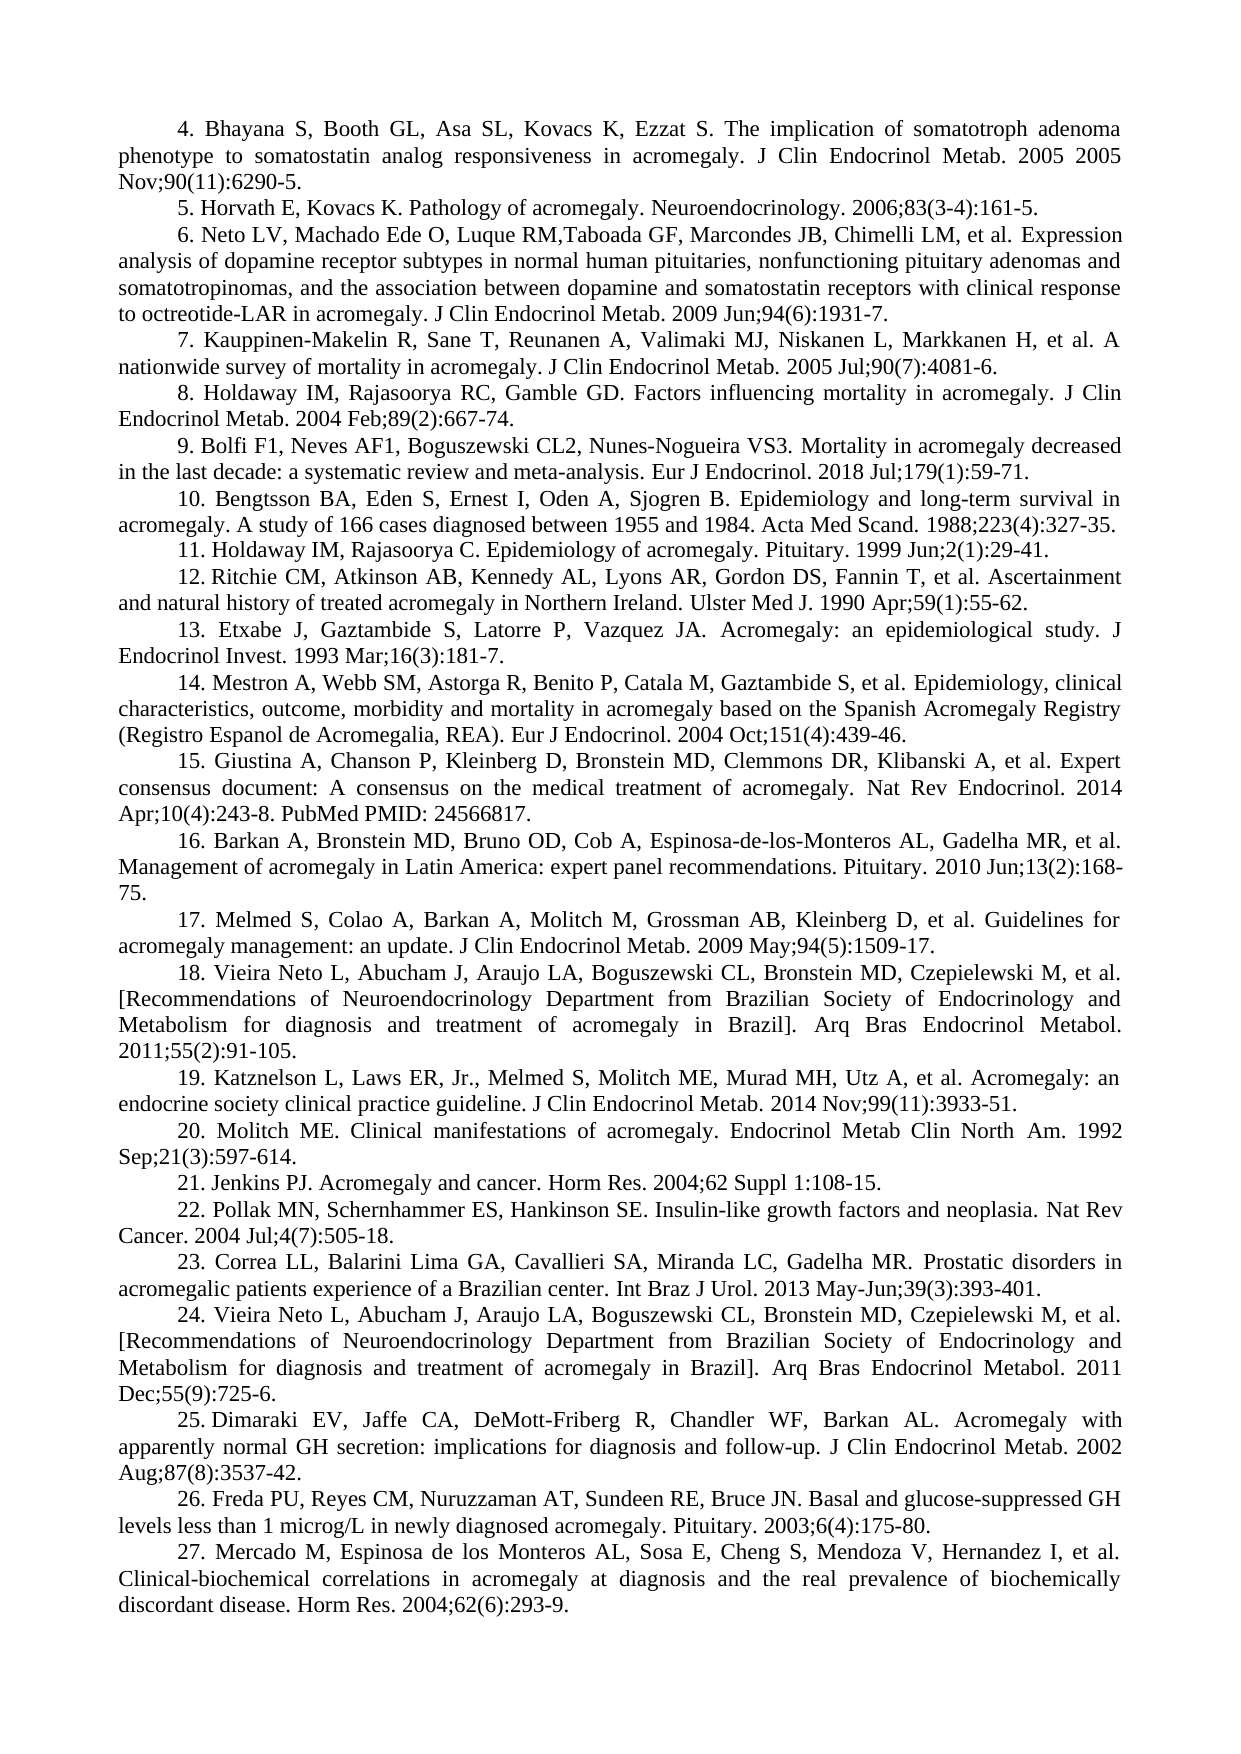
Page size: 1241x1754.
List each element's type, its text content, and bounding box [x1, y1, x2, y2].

list Mestron A, Webb SM, Astorga R, Benito P, Catala M, Gaztambide S, et al. Epidemiology, clinical characteristics, outcome, morbidity and mortality in acromegaly based on the Spanish Acromegaly Registry (Registro Espanol de Acromegalia, REA). Eur J Endocrinol. 2004 Oct;151(4):439-46. [118, 668, 1122, 748]
list Kauppinen-Makelin R, Sane T, Reunanen A, Valimaki MJ, Niskanen L, Markkanen H, et al. A nationwide survey of mortality in acromegaly. J Clin Endocrinol Metab. 2005 Jul;90(7):4081-6. [118, 326, 1122, 379]
list Mercado M, Espinosa de los Monteros AL, Sosa E, Cheng S, Mendoza V, Hernandez I, et al. Clinical-biochemical correlations in acromegaly at diagnosis and the real prevalence of biochemically discordant disease. Horm Res. 2004;62(6):293-9. [118, 1538, 1123, 1617]
list Jenkins PJ. Acromegaly and cancer. Horm Res. 2004;62 Suppl 1:108-15. [177, 1169, 1151, 1196]
list Giustina A, Chanson P, Kleinberg D, Bronstein MD, Clemmons DR, Klibanski A, et al. Expert consensus document: A consensus on the medical treatment of acromegaly. Nat Rev Endocrinol. 2014 Apr;10(4):243-8. PubMed PMID: 24566817. [118, 748, 1122, 827]
list Bengtsson BA, Eden S, Ernest I, Oden A, Sjogren B. Epidemiology and long-term survival in acromegaly. A study of 166 cases diagnosed between 1955 and 1984. Acta Med Scand. 1988;223(4):327-35. [118, 484, 1122, 537]
list Pollak MN, Schernhammer ES, Hankinson SE. Insulin-like growth factors and neoplasia. Nat Rev Cancer. 2004 Jul;4(7):505-18. [118, 1196, 1123, 1248]
list Ritchie CM, Atkinson AB, Kennedy AL, Lyons AR, Gordon DS, Fannin T, et al. Ascertainment and natural history of treated acromegaly in Northern Ireland. Ulster Med J. 1990 Apr;59(1):55-62. [118, 563, 1122, 616]
list Neto LV, Machado Ede O, Luque RM,Taboada GF, Marcondes JB, Chimelli LM, et al. Expression analysis of dopamine receptor subtypes in normal human pituitaries, nonfunctioning pituitary adenomas and somatotropinomas, and the association between dopamine and somatostatin receptors with clinical response to octreotide-LAR in acromegaly. J Clin Endocrinol Metab. 2009 Jun;94(6):1931-7. [118, 221, 1123, 326]
list Holdaway IM, Rajasoorya RC, Gamble GD. Factors influencing mortality in acromegaly. J Clin Endocrinol Metab. 2004 Feb;89(2):667-74. [118, 379, 1122, 432]
list Bolfi F1, Neves AF1, Boguszewski CL2, Nunes-Nogueira VS3. Mortality in acromegaly decreased in the last decade: a systematic review and meta-analysis. Eur J Endocrinol. 2018 Jul;179(1):59-71. [118, 432, 1122, 484]
list Vieira Neto L, Abucham J, Araujo LA, Boguszewski CL, Bronstein MD, Czepielewski M, et al. [Recommendations of Neuroendocrinology Department from Brazilian Society of Endocrinology and Metabolism for diagnosis and treatment of acromegaly in Brazil]. Arq Bras Endocrinol Metabol. 2011;55(2):91-105. [118, 958, 1122, 1064]
list Dimaraki EV, Jaffe CA, DeMott-Friberg R, Chandler WF, Barkan AL. Acromegaly with apparently normal GH secretion: implications for diagnosis and follow-up. J Clin Endocrinol Metab. 2002 Aug;87(8):3537-42. [118, 1406, 1122, 1486]
list Correa LL, Balarini Lima GA, Cavallieri SA, Miranda LC, Gadelha MR. Prostatic disorders in acromegalic patients experience of a Brazilian center. Int Braz J Urol. 2013 May-Jun;39(3):393-401. [118, 1248, 1122, 1301]
list Bhayana S, Booth GL, Asa SL, Kovacs K, Ezzat S. The implication of somatotroph adenoma phenotype to somatostatin analog responsiveness in acromegaly. J Clin Endocrinol Metab. 2005 2005 Nov;90(11):6290-5. [118, 115, 1122, 194]
list Molitch ME. Clinical manifestations of acromegaly. Endocrinol Metab Clin North Am. 1992 Sep;21(3):597-614. [118, 1117, 1122, 1169]
list Etxabe J, Gaztambide S, Latorre P, Vazquez JA. Acromegaly: an epidemiological study. J Endocrinol Invest. 1993 Mar;16(3):181-7. [118, 616, 1122, 668]
list Katznelson L, Laws ER, Jr., Melmed S, Molitch ME, Murad MH, Utz A, et al. Acromegaly: an endocrine society clinical practice guideline. J Clin Endocrinol Metab. 2014 Nov;99(11):3933-51. [118, 1064, 1122, 1117]
list Vieira Neto L, Abucham J, Araujo LA, Boguszewski CL, Bronstein MD, Czepielewski M, et al. [Recommendations of Neuroendocrinology Department from Brazilian Society of Endocrinology and Metabolism for diagnosis and treatment of acromegaly in Brazil]. Arq Bras Endocrinol Metabol. 2011 Dec;55(9):725-6. [118, 1301, 1123, 1406]
list Barkan A, Bronstein MD, Bruno OD, Cob A, Espinosa-de-los-Monteros AL, Gadelha MR, et al. Management of acromegaly in Latin America: expert panel recommendations. Pituitary. 2010 Jun;13(2):168- 75. [118, 827, 1123, 906]
list Melmed S, Colao A, Barkan A, Molitch M, Grossman AB, Kleinberg D, et al. Guidelines for acromegaly management: an update. J Clin Endocrinol Metab. 2009 May;94(5):1509-17. [118, 906, 1121, 958]
list Holdaway IM, Rajasoorya C. Epidemiology of acromegaly. Pituitary. 1999 Jun;2(1):29-41. [177, 537, 1151, 563]
list Freda PU, Reyes CM, Nuruzzaman AT, Sundeen RE, Bruce JN. Basal and glucose-suppressed GH levels less than 1 microg/L in newly diagnosed acromegaly. Pituitary. 2003;6(4):175-80. [118, 1486, 1122, 1538]
list Horvath E, Kovacs K. Pathology of acromegaly. Neuroendocrinology. 2006;83(3-4):161-5. [118, 195, 1151, 221]
